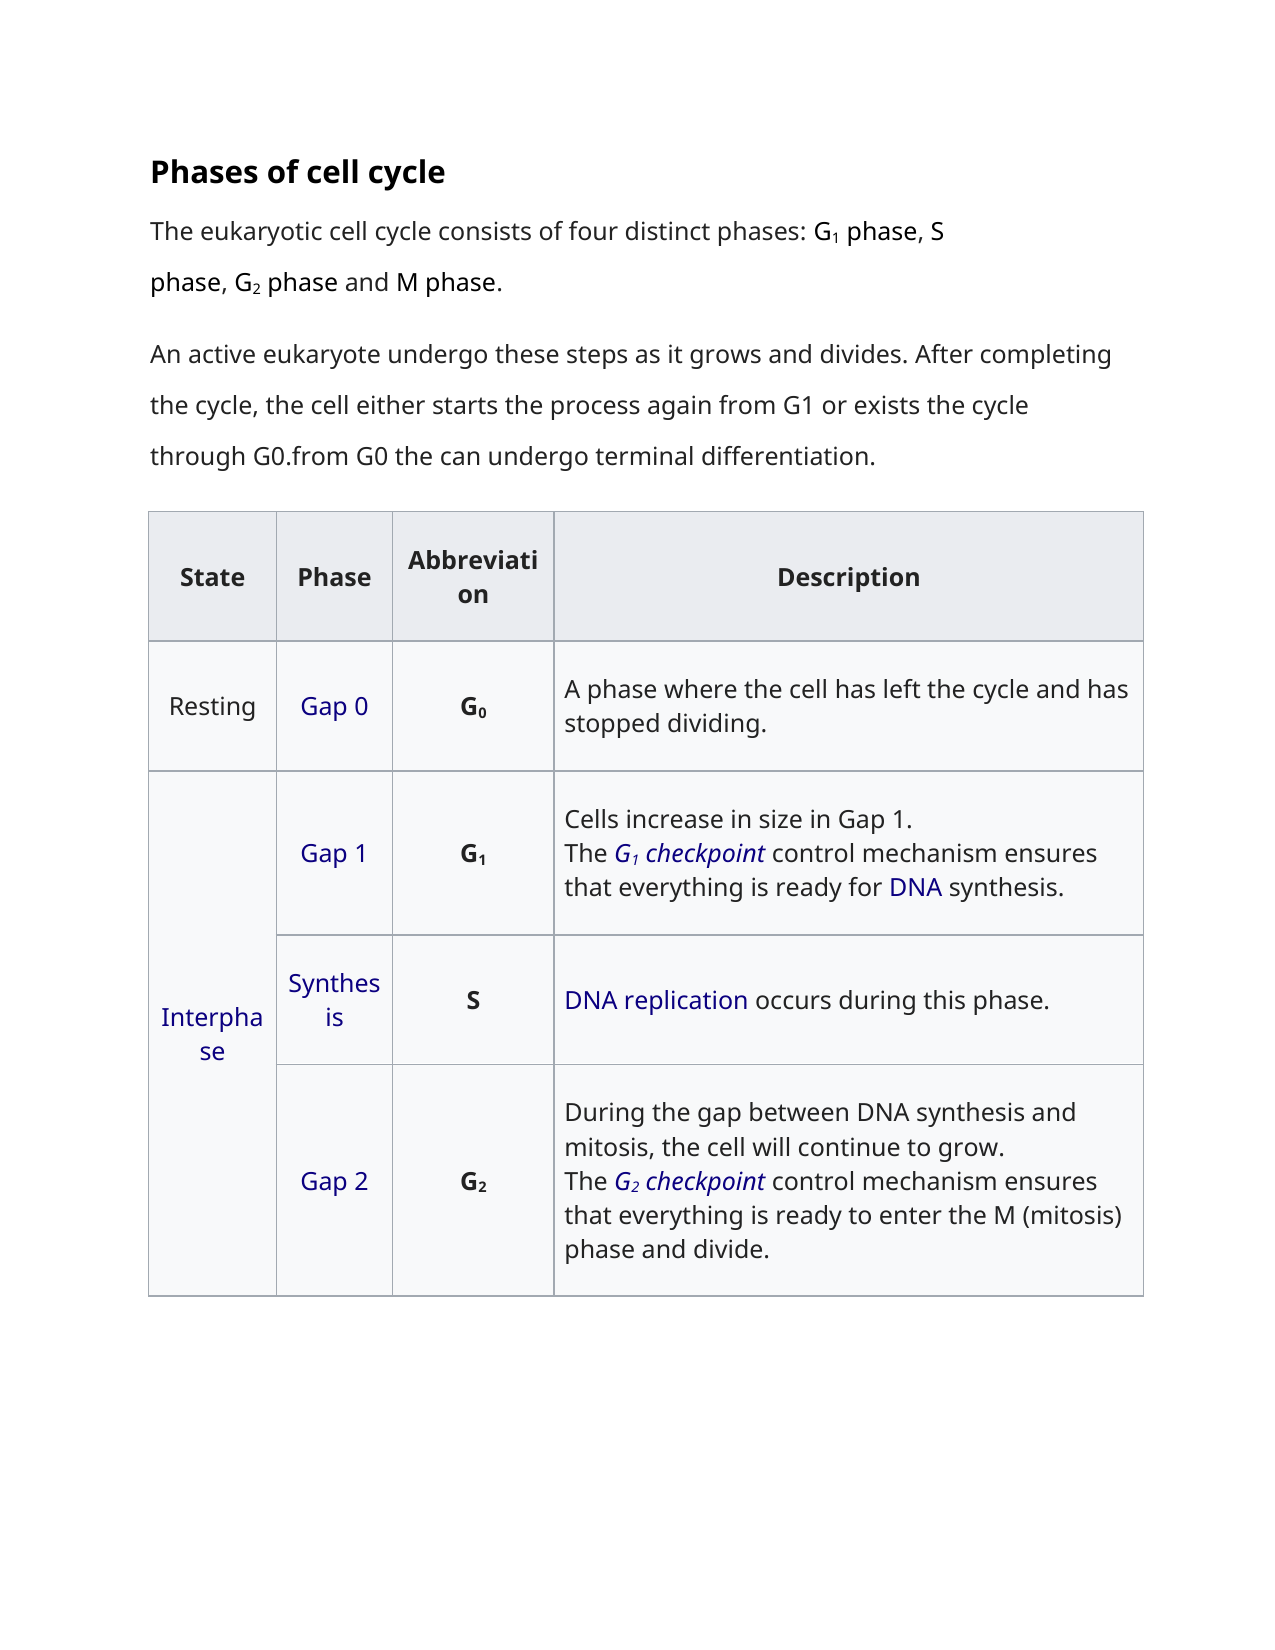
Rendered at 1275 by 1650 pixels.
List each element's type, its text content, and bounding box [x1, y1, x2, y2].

table_cell Interphase [149, 772, 276, 1295]
table_cell G2 [393, 1065, 553, 1295]
table_cell A phase where the cell has left the cycle and has stopped dividing. [555, 642, 1143, 770]
table_header Phase [277, 512, 392, 640]
table_cell Cells increase in size in Gap 1. The G1 checkpoint control mechanism ensures that everything is ready for DNA synthesis. [555, 772, 1143, 934]
text An active eukaryote undergo these steps as it grows and divides. After completing the cycle, the cell either starts the process again from G1 or exists the cycle through G0.from G0 the can undergo terminal differentiation. [150, 337, 1125, 473]
table_header State [149, 512, 276, 640]
table_cell G1 [393, 772, 553, 934]
table_cell Gap 0 [277, 642, 392, 770]
table_cell Gap 1 [277, 772, 392, 934]
table_cell Synthesis [277, 936, 392, 1063]
table_header Abbreviation [393, 512, 553, 640]
table_cell S [393, 936, 553, 1063]
table_cell Resting [149, 642, 276, 770]
text The eukaryotic cell cycle consists of four distinct phases: G1 phase, S phase, G2 phase and M phase. [150, 214, 1125, 299]
table_cell Gap 2 [277, 1065, 392, 1295]
table_header Description [555, 512, 1143, 640]
subtitle Phases of cell cycle [150, 150, 1125, 193]
table_cell During the gap between DNA synthesis and mitosis, the cell will continue to grow. The G2 checkpoint control mechanism ensures that everything is ready to enter the M (mitosis) phase and divide. [555, 1065, 1143, 1295]
table_cell G0 [393, 642, 553, 770]
table_cell DNA replication occurs during this phase. [555, 936, 1143, 1063]
